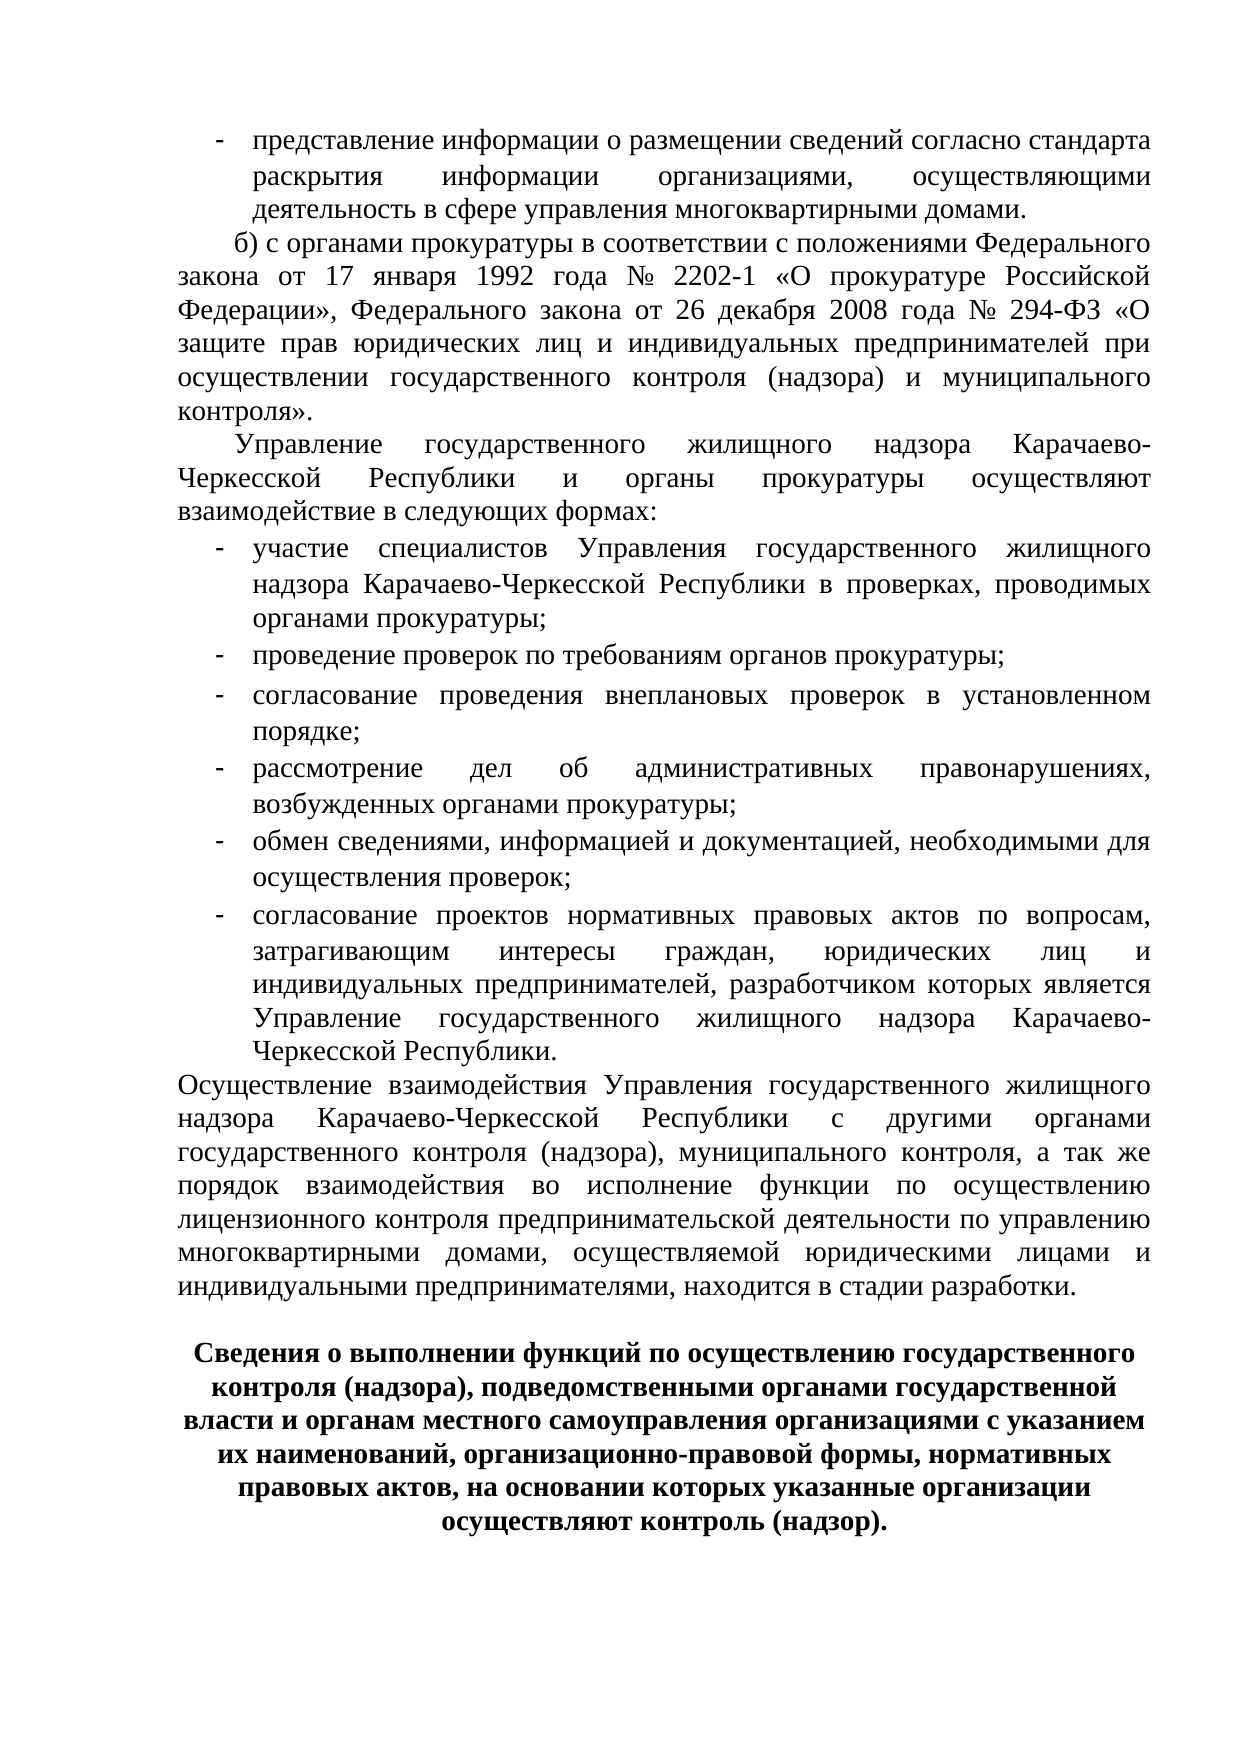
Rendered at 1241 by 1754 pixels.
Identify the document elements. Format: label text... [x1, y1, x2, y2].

list рассмотрение дел об административных правонарушениях, возбужденных органами прокуратуры; [215, 746, 1152, 820]
text Осуществление взаимодействия Управления государственного жилищного надзора Карачаево-Черкесской Республики с другими органами государственного контроля (надзора), муниципального контроля, а так же порядок взаимодействия во исполнение функции по осуществлению лицензионного контроля предпринимательской деятельности по управлению многоквартирными домами, осуществляемой юридическими лицами и индивидуальными предпринимателями, находится в стадии разработки. [177, 1067, 1152, 1302]
list обмен сведениями, информацией и документацией, необходимыми для осуществления проверок; [215, 820, 1152, 893]
text б) с органами прокуратуры в соответствии с положениями Федерального закона от 17 января 1992 года № 2202-1 «О прокуратуре Российской Федерации», Федерального закона от 26 декабря 2008 года № 294-ФЗ «О защите прав юридических лиц и индивидуальных предпринимателей при осуществлении государственного контроля (надзора) и муниципального контроля». [177, 225, 1152, 426]
list согласование проведения внеплановых проверок в установленном порядке; [215, 673, 1152, 746]
list участие специалистов Управления государственного жилищного надзора Карачаево-Черкесской Республики в проверках, проводимых органами прокуратуры; [215, 527, 1152, 633]
list представление информации о размещении сведений согласно стандарта раскрытия информации организациями, осуществляющими деятельность в сфере управления многоквартирными домами. [215, 118, 1152, 225]
text Управление государственного жилищного надзора Карачаево-Черкесской Республики и органы прокуратуры осуществляют взаимодействие в следующих формах: [177, 426, 1152, 527]
list согласование проектов нормативных правовых актов по вопросам, затрагивающим интересы граждан, юридических лиц и индивидуальных предпринимателей, разработчиком которых является Управление государственного жилищного надзора Карачаево-Черкесской Республики. [215, 893, 1152, 1067]
list проведение проверок по требованиям органов прокуратуры; [215, 633, 1152, 673]
text Сведения о выполнении функций по осуществлению государственного контроля (надзора), подведомственными органами государственной власти и органам местного самоуправления организациями с указанием их наименований, организационно-правовой формы, нормативных правовых актов, на основании которых указанные организации осуществляют контроль (надзор). [177, 1335, 1152, 1536]
